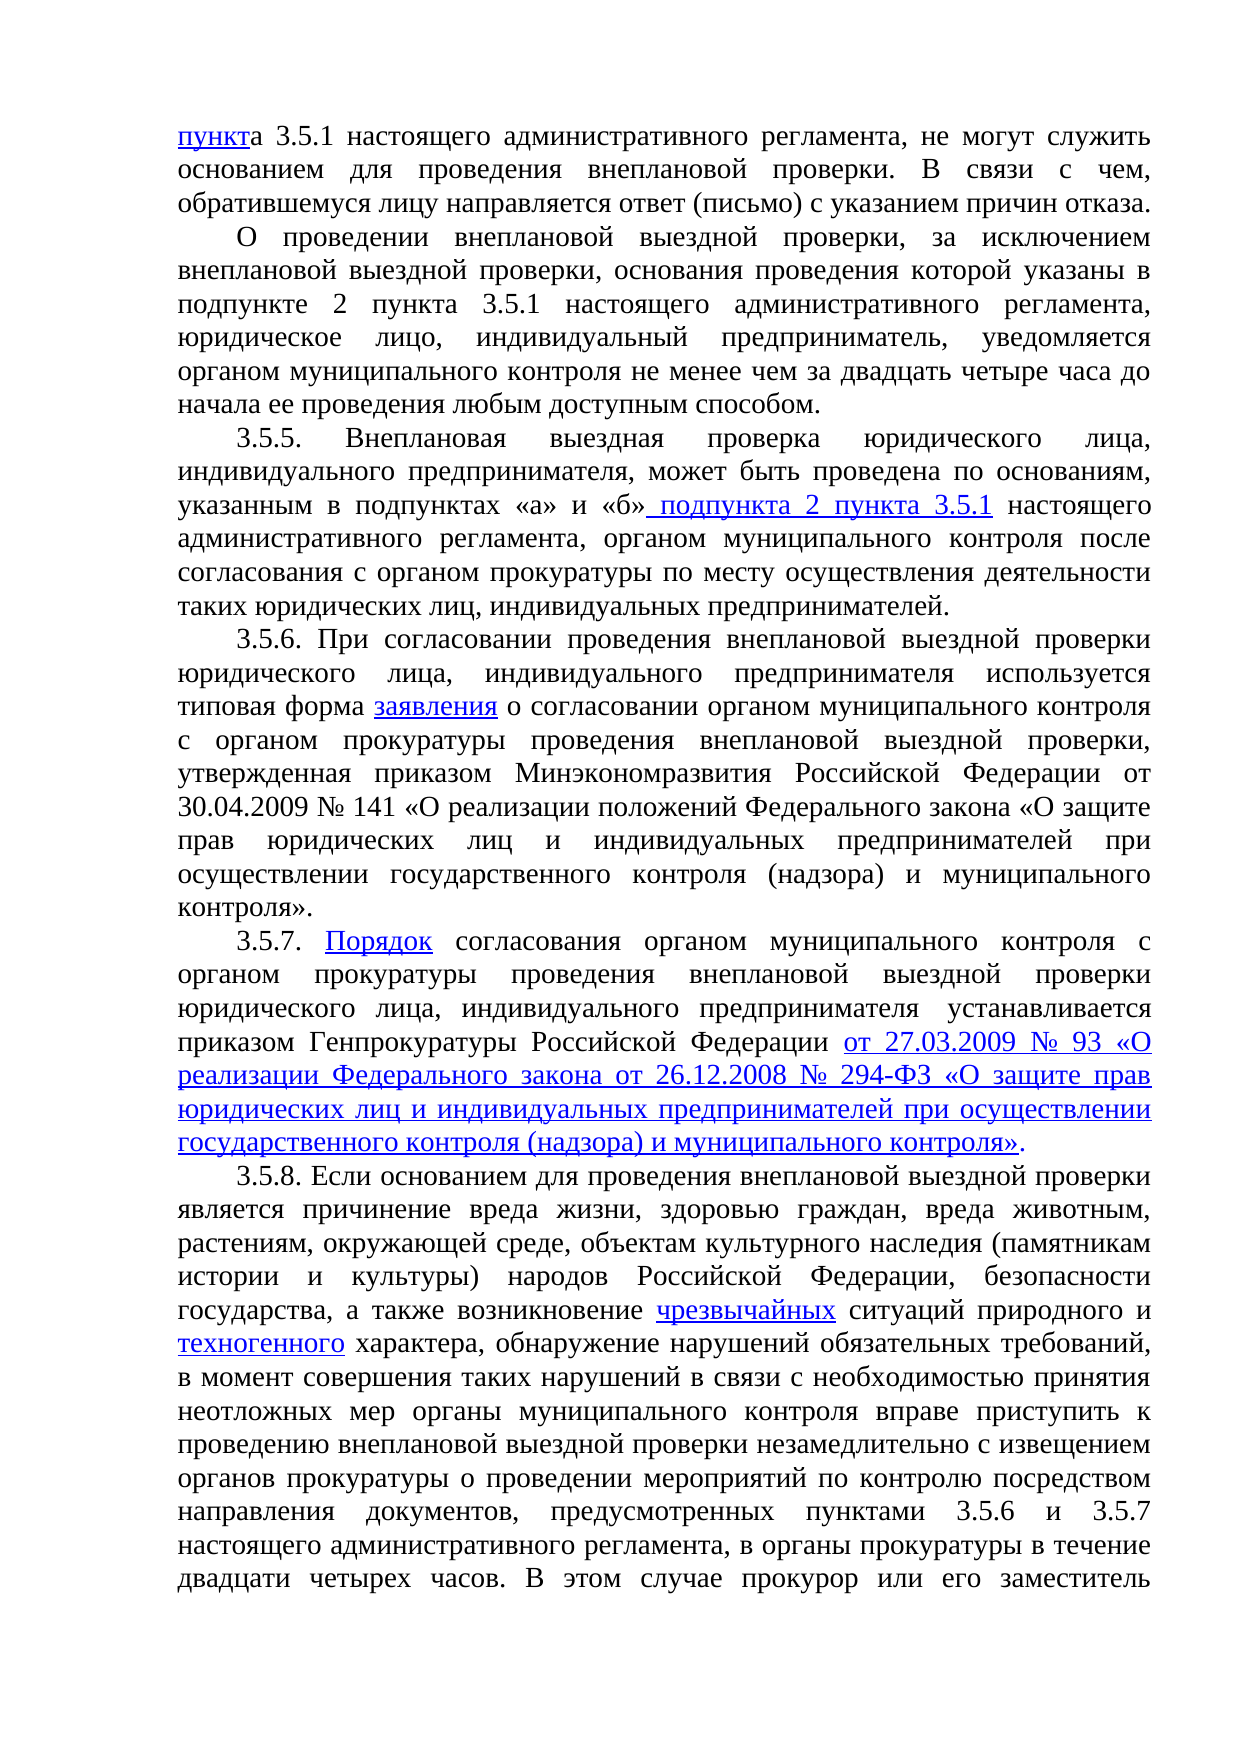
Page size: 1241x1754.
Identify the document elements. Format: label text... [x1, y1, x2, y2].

text 3.5.7. Порядок согласования органом муниципального контроля с органом прокуратуры проведения внеплановой выездной проверки юридического лица, индивидуального предпринимателя устанавливается приказом Генпрокуратуры Российской Федерации от 27.03.2009 № 93 «О реализации Федерального закона от 26.12.2008 № 294-ФЗ «О защите прав юридических лиц и индивидуальных предпринимателей при осуществлении государственного контроля (надзора) и муниципального контроля». [177, 923, 1152, 1086]
text О проведении внеплановой выездной проверки, за исключением внеплановой выездной проверки, основания проведения которой указаны в подпункте 2 пункта 3.5.1 настоящего административного регламента, юридическое лицо, индивидуальный предприниматель, уведомляется органом муниципального контроля не менее чем за двадцать четыре часа до начала ее проведения любым доступным способом. [177, 219, 1152, 420]
text 3.5.5. Внеплановая выездная проверка юридического лица, индивидуального предпринимателя, может быть проведена по основаниям, указанным в подпунктах «а» и «б» подпункта 2 пункта 3.5.1 настоящего административного регламента, органом муниципального контроля после согласования с органом прокуратуры по месту осуществления деятельности таких юридических лиц, индивидуальных предпринимателей. [177, 420, 1152, 621]
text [177, 1158, 1152, 1594]
text 3.5.6. При согласовании проведения внеплановой выездной проверки юридического лица, индивидуального предпринимателя используется типовая форма заявления о согласовании органом муниципального контроля с органом прокуратуры проведения внеплановой выездной проверки, утвержденная приказом Минэкономразвития Российской Федерации от 30.04.2009 № 141 «О реализации положений Федерального закона «О защите прав юридических лиц и индивидуальных предпринимателей при осуществлении государственного контроля (надзора) и муниципального контроля». [177, 621, 1152, 923]
text 3.5.7. Порядок согласования органом муниципального контроля с органом прокуратуры проведения внеплановой выездной проверки юридического лица, индивидуального предпринимателя устанавливается приказом Генпрокуратуры Российской Федерации от 27.03.2009 № 93 «О реализации Федерального закона от 26.12.2008 № 294-ФЗ «О защите прав юридических лиц и индивидуальных предпринимателей при осуществлении государственного контроля (надзора) и муниципального контроля». [177, 1121, 1152, 1158]
text 3.5.7. Порядок согласования органом муниципального контроля с органом прокуратуры проведения внеплановой выездной проверки юридического лица, индивидуального предпринимателя устанавливается приказом Генпрокуратуры Российской Федерации от 27.03.2009 № 93 «О реализации Федерального закона от 26.12.2008 № 294-ФЗ «О защите прав юридических лиц и индивидуальных предпринимателей при осуществлении государственного контроля (надзора) и муниципального контроля». [177, 1087, 1152, 1120]
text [177, 118, 1152, 219]
